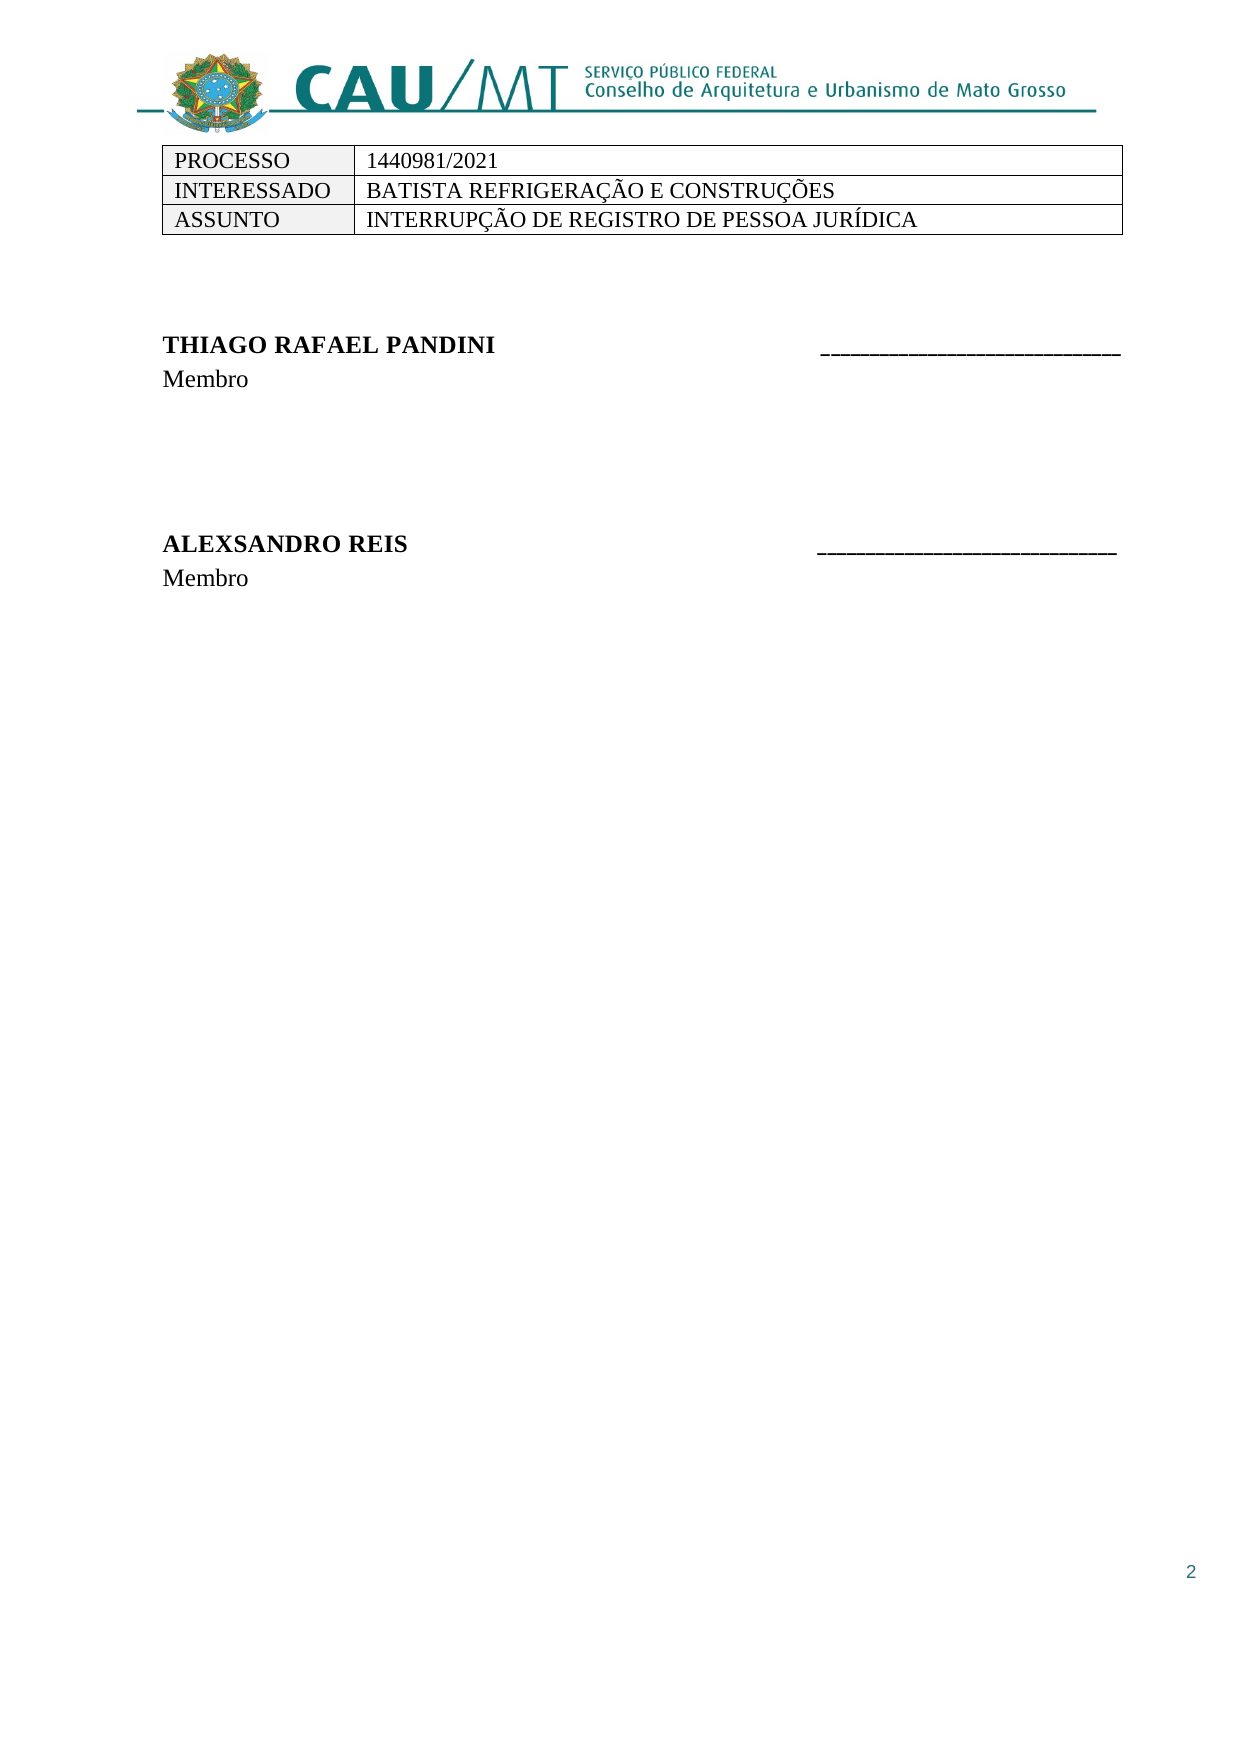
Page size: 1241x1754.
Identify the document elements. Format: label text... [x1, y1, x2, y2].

text Membro [162, 563, 1123, 591]
picture [136, 52, 1097, 134]
text Membro [162, 364, 1123, 392]
text ALEXSANDRO REIS _______________________________ [162, 529, 1123, 558]
text THIAGO RAFAEL PANDINI _______________________________ [162, 330, 1123, 359]
